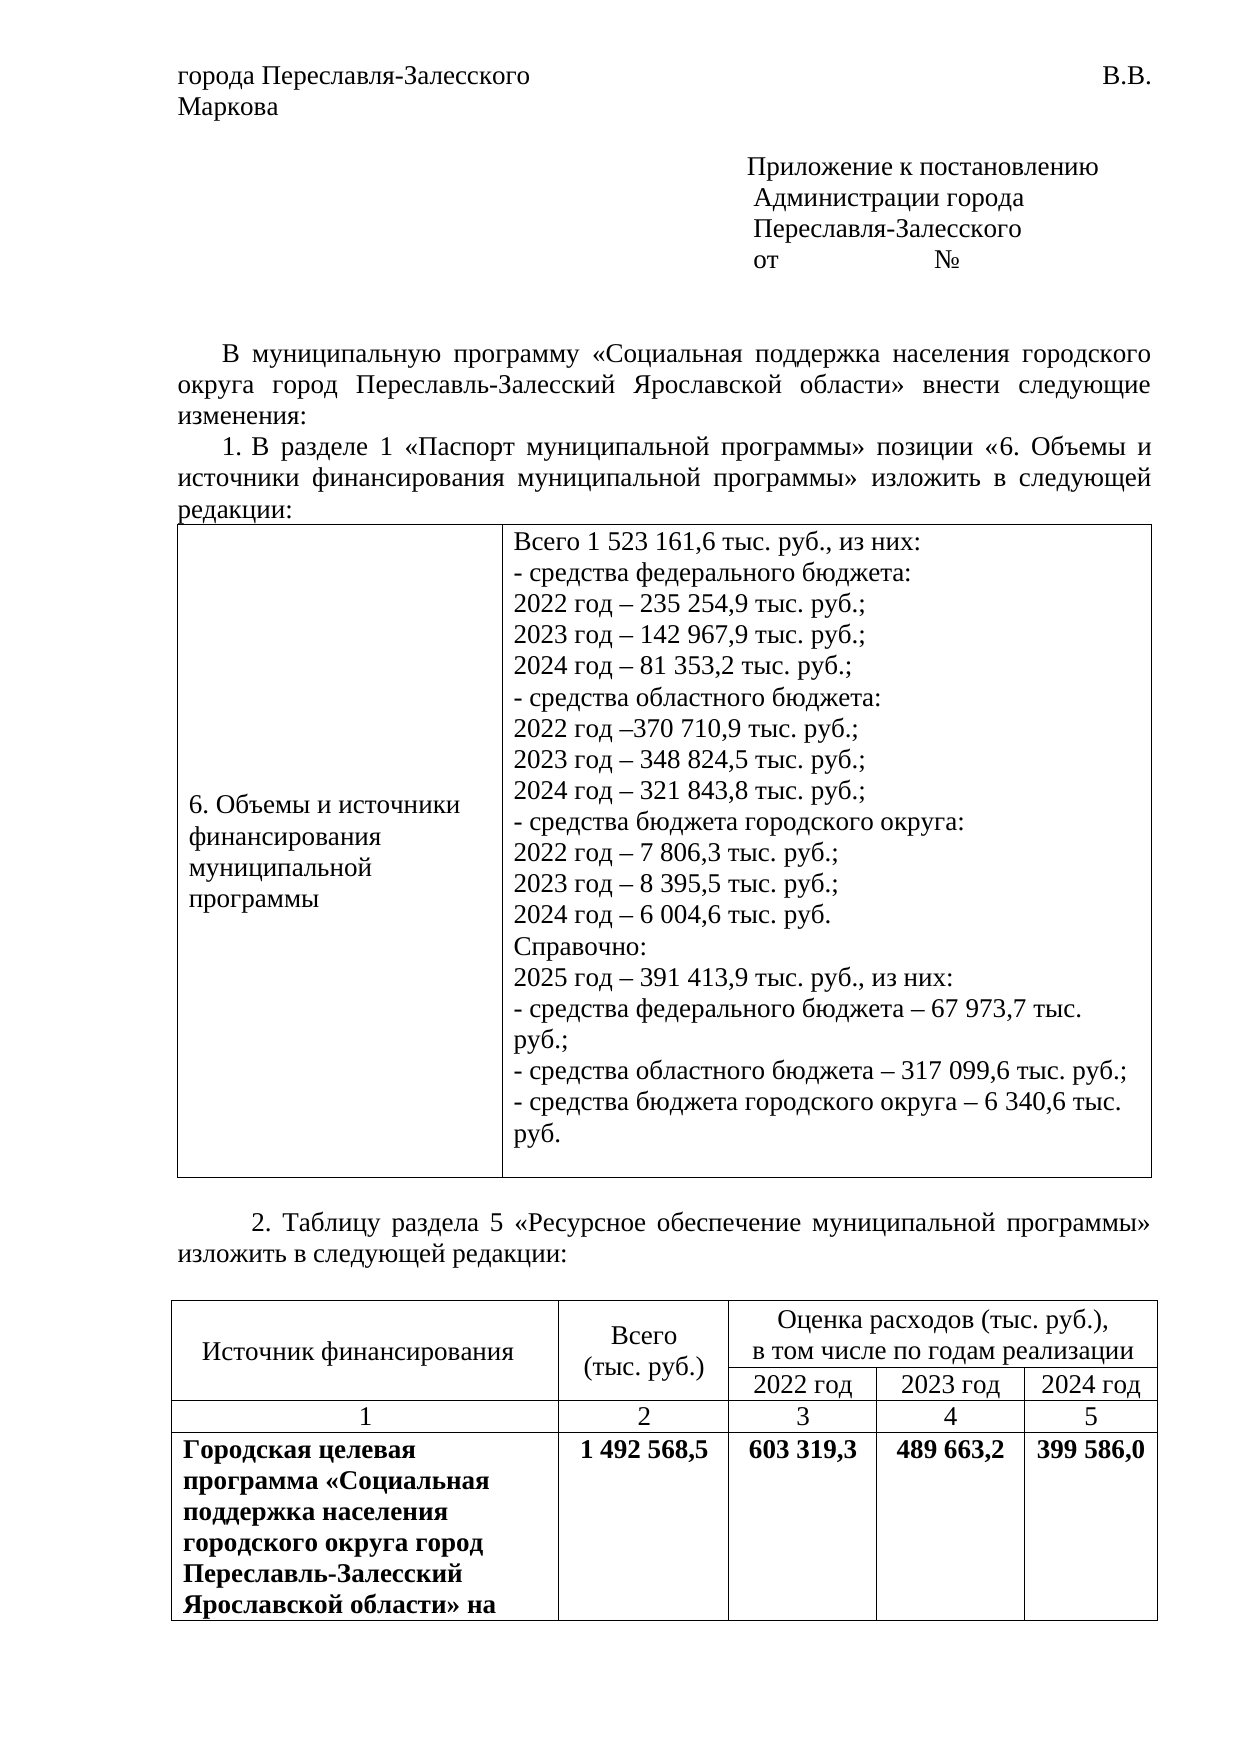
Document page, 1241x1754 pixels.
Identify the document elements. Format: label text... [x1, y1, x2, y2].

text от № [753, 243, 1152, 275]
table_cell 3 [729, 1401, 876, 1432]
table_header Источник финансирования [172, 1301, 558, 1399]
table_cell 1 [172, 1401, 558, 1432]
table_header Оценка расходов (тыс. руб.), в том числе по годам реализации [729, 1301, 1157, 1367]
table_cell 489 663,2 [877, 1433, 1024, 1619]
text В муниципальную программу «Социальная поддержка населения городского округа город Переславль-Залесский Ярославской области» внести следующие изменения: [177, 337, 1152, 430]
text Приложение к постановлению [177, 150, 1152, 181]
table_header Всего (тыс. руб.) [559, 1301, 728, 1399]
table_cell 2023 год [877, 1368, 1024, 1399]
table_cell 2022 год [729, 1368, 876, 1399]
text 2. Таблицу раздела 5 «Ресурсное обеспечение муниципальной программы» изложить в следующей редакции: [177, 1206, 1152, 1269]
table_cell 4 [877, 1401, 1024, 1432]
table_cell 2024 год [1025, 1368, 1157, 1399]
table_cell 1 492 568,5 [559, 1433, 728, 1619]
table_cell 2 [559, 1401, 728, 1432]
table_header Всего 1 523 161,6 тыс. руб., из них: - средства федерального бюджета: 2022 год – 235 254,9 тыс. руб.; 2023 год – 142 967,9 тыс. руб.; 2024 год – 81 353,2 тыс. руб.; - средства областного бюджета: 2022 год –370 710,9 тыс. руб.; 2023 год – 348 824,5 тыс. руб.; 2024 год – 321 843,8 тыс. руб.; - средства бюджета городского округа: 2022 год – 7 806,3 тыс. руб.; 2023 год – 8 395,5 тыс. руб.; 2024 год – 6 004,6 тыс. руб. Справочно: 2025 год – 391 413,9 тыс. руб., из них: - средства федерального бюджета – 67 973,7 тыс. руб.; - средства областного бюджета – 317 099,6 тыс. руб.; - средства бюджета городского округа – 6 340,6 тыс. руб. [503, 525, 1151, 1177]
list В разделе 1 «Паспорт муниципальной программы» позиции «6. Объемы и источники финансирования муниципальной программы» изложить в следующей редакции: [177, 430, 1152, 524]
text города Переславля-Залесского В.В. Маркова [177, 59, 1152, 121]
text Администрации города Переславля-Залесского [753, 181, 1152, 243]
table_cell 5 [1025, 1401, 1157, 1432]
table_cell 399 586,0 [1025, 1433, 1157, 1619]
table_header 6. Объемы и источники финансирования муниципальной программы [178, 525, 502, 1177]
table_cell 603 319,3 [729, 1433, 876, 1619]
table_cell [172, 1433, 558, 1619]
